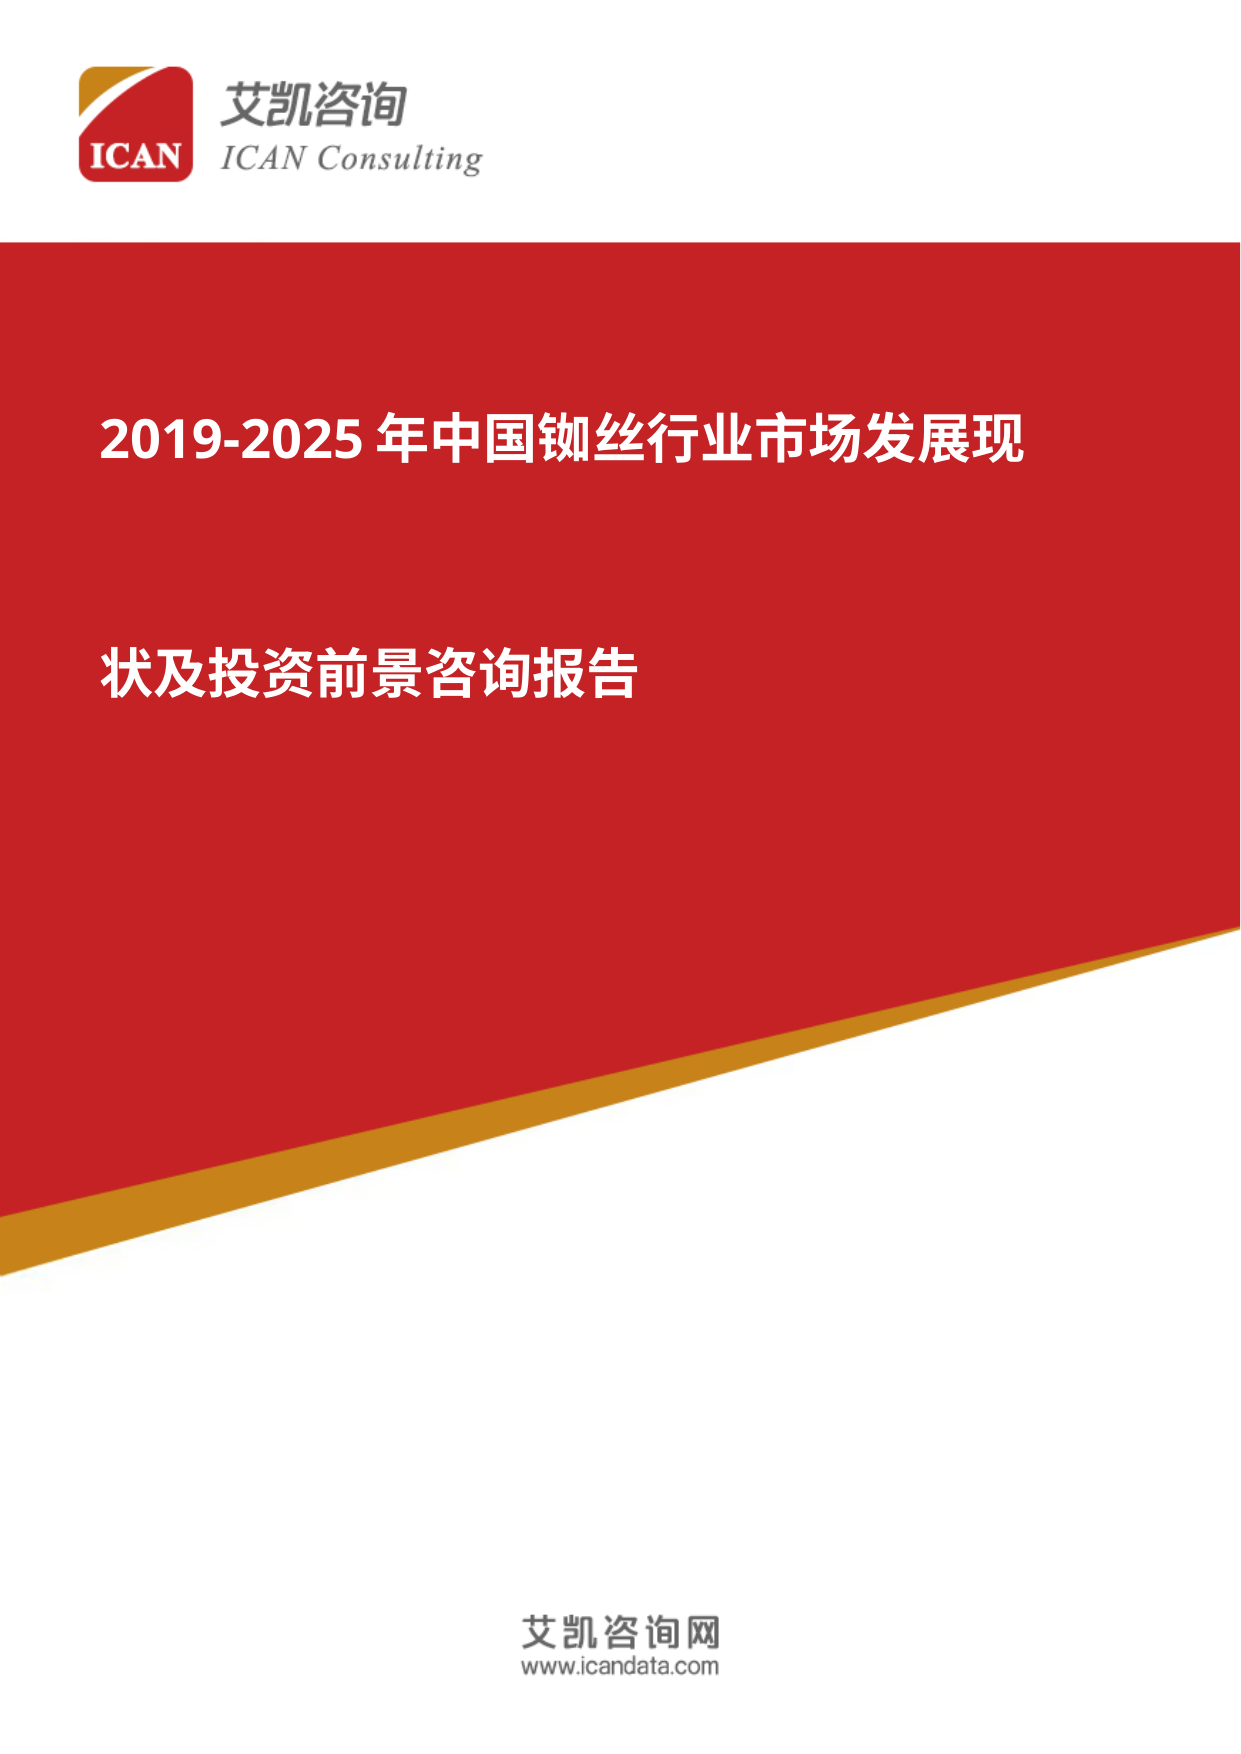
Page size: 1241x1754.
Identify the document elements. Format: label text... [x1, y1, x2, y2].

subtitle 2019-2025年中国铷丝行业市场发展现状及投资前景咨询报告 [99, 386, 1053, 718]
picture [0, 5, 1241, 1754]
